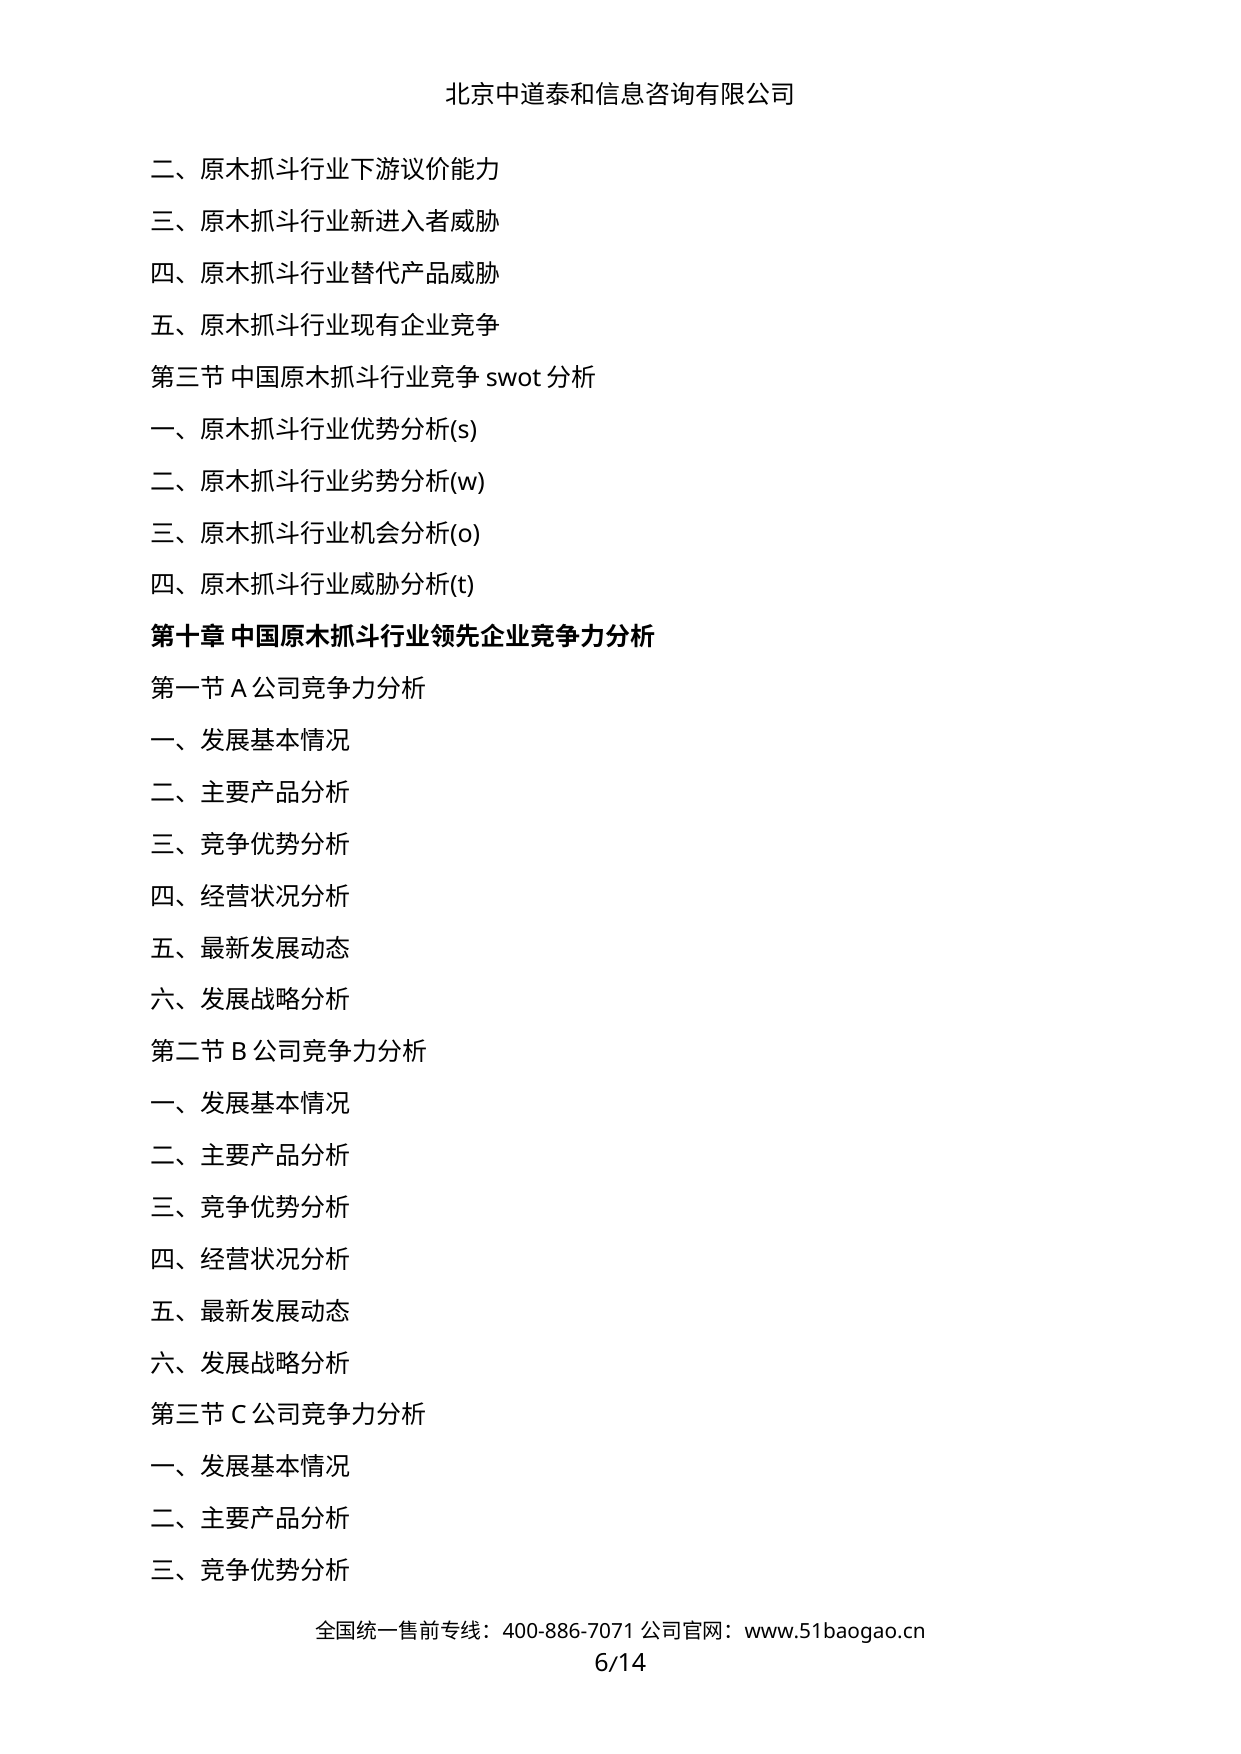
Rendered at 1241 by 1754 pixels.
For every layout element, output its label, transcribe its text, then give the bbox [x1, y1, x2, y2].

text 二、主要产品分析 [150, 1136, 1090, 1172]
text 第一节 A公司竞争力分析 [150, 669, 1090, 705]
text 二、原木抓斗行业劣势分析(w) [150, 461, 1090, 497]
text 三、原木抓斗行业机会分析(o) [150, 513, 1090, 549]
text 一、发展基本情况 [150, 1084, 1090, 1120]
text 二、主要产品分析 [150, 772, 1090, 809]
text 二、主要产品分析 [150, 1499, 1090, 1535]
text 六、发展战略分析 [150, 980, 1090, 1016]
text 四、原木抓斗行业替代产品威胁 [150, 254, 1090, 290]
text 一、发展基本情况 [150, 1447, 1090, 1483]
text 三、竞争优势分析 [150, 824, 1090, 861]
text 第二节 B公司竞争力分析 [150, 1032, 1090, 1068]
text 六、发展战略分析 [150, 1343, 1090, 1379]
text 五、原木抓斗行业现有企业竞争 [150, 306, 1090, 342]
text 一、发展基本情况 [150, 721, 1090, 757]
text 第十章 中国原木抓斗行业领先企业竞争力分析 [150, 617, 1090, 653]
text 三、竞争优势分析 [150, 1551, 1090, 1587]
text 一、原木抓斗行业优势分析(s) [150, 409, 1090, 446]
text 二、原木抓斗行业下游议价能力 [150, 150, 1090, 186]
text 第三节 中国原木抓斗行业竞争swot分析 [150, 357, 1090, 394]
text 四、经营状况分析 [150, 876, 1090, 912]
text 三、竞争优势分析 [150, 1187, 1090, 1224]
text 四、原木抓斗行业威胁分析(t) [150, 565, 1090, 601]
text 三、原木抓斗行业新进入者威胁 [150, 202, 1090, 238]
text 第三节 C公司竞争力分析 [150, 1395, 1090, 1431]
text 五、最新发展动态 [150, 928, 1090, 964]
text 五、最新发展动态 [150, 1291, 1090, 1327]
text 四、经营状况分析 [150, 1239, 1090, 1276]
